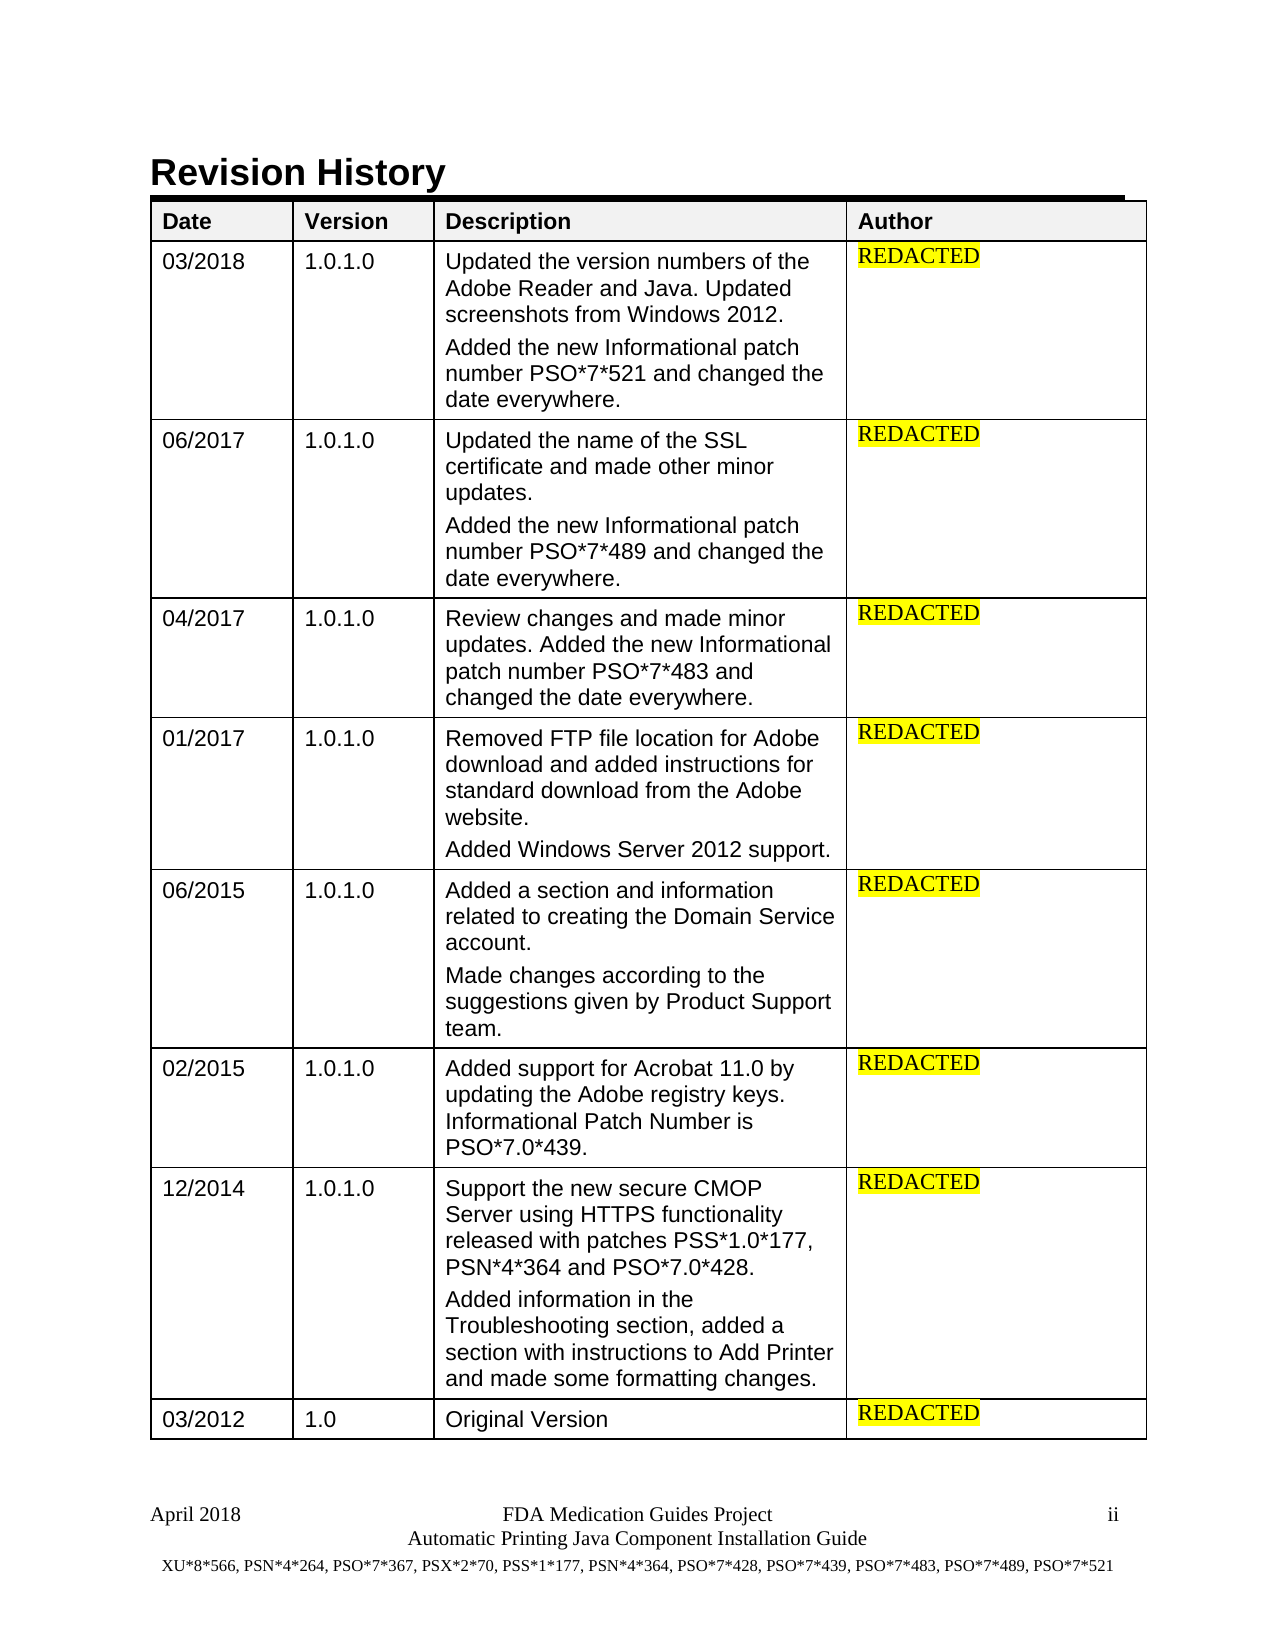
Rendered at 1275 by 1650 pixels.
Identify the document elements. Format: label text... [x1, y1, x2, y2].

table_header Date [152, 202, 292, 240]
table_cell 1.0.1.0 [294, 1049, 433, 1167]
table_cell Added support for Acrobat 11.0 by updating the Adobe registry keys. Informational Patch Number is PSO*7.0*439. [435, 1049, 846, 1167]
table_cell REDACTED [847, 420, 1146, 597]
table_cell 04/2017 [152, 599, 292, 717]
table_cell REDACTED [847, 1049, 1146, 1167]
table_header Description [435, 202, 846, 240]
table_cell 06/2015 [152, 870, 292, 1047]
table_cell 1.0 [294, 1400, 433, 1438]
table_cell 1.0.1.0 [294, 870, 433, 1047]
table_cell 1.0.1.0 [294, 718, 433, 869]
table_cell REDACTED [847, 1400, 1146, 1438]
table_cell 1.0.1.0 [294, 599, 433, 717]
table_header Version [294, 202, 433, 240]
table_cell REDACTED [847, 718, 1146, 869]
table_cell Removed FTP file location for Adobe download and added instructions for standard download from the Adobe website. Added Windows Server 2012 support. [435, 718, 846, 869]
table_cell REDACTED [847, 1168, 1146, 1398]
table_cell 12/2014 [152, 1168, 292, 1398]
table_cell Updated the name of the SSL certificate and made other minor updates. Added the new Informational patch number PSO*7*489 and changed the date everywhere. [435, 420, 846, 597]
table_cell REDACTED [847, 870, 1146, 1047]
table_cell Original Version [435, 1400, 846, 1438]
table_cell 1.0.1.0 [294, 420, 433, 597]
table_cell Added a section and information related to creating the Domain Service account. Made changes according to the suggestions given by Product Support team. [435, 870, 846, 1047]
table_cell 02/2015 [152, 1049, 292, 1167]
table_cell 1.0.1.0 [294, 242, 433, 419]
table_header Author [847, 202, 1146, 240]
table_cell REDACTED [847, 242, 1146, 419]
table_cell Support the new secure CMOP Server using HTTPS functionality released with patches PSS*1.0*177, PSN*4*364 and PSO*7.0*428. Added information in the Troubleshooting section, added a section with instructions to Add Printer and made some formatting changes. [435, 1168, 846, 1398]
table_cell Updated the version numbers of the Adobe Reader and Java. Updated screenshots from Windows 2012. Added the new Informational patch number PSO*7*521 and changed the date everywhere. [435, 242, 846, 419]
table_cell Review changes and made minor updates. Added the new Informational patch number PSO*7*483 and changed the date everywhere. [435, 599, 846, 717]
table_cell 01/2017 [152, 718, 292, 869]
subtitle Revision History [150, 150, 1125, 195]
table_cell 06/2017 [152, 420, 292, 597]
table_cell 1.0.1.0 [294, 1168, 433, 1398]
table_cell 03/2012 [152, 1400, 292, 1438]
table_cell REDACTED [847, 599, 1146, 717]
table_cell 03/2018 [152, 242, 292, 419]
